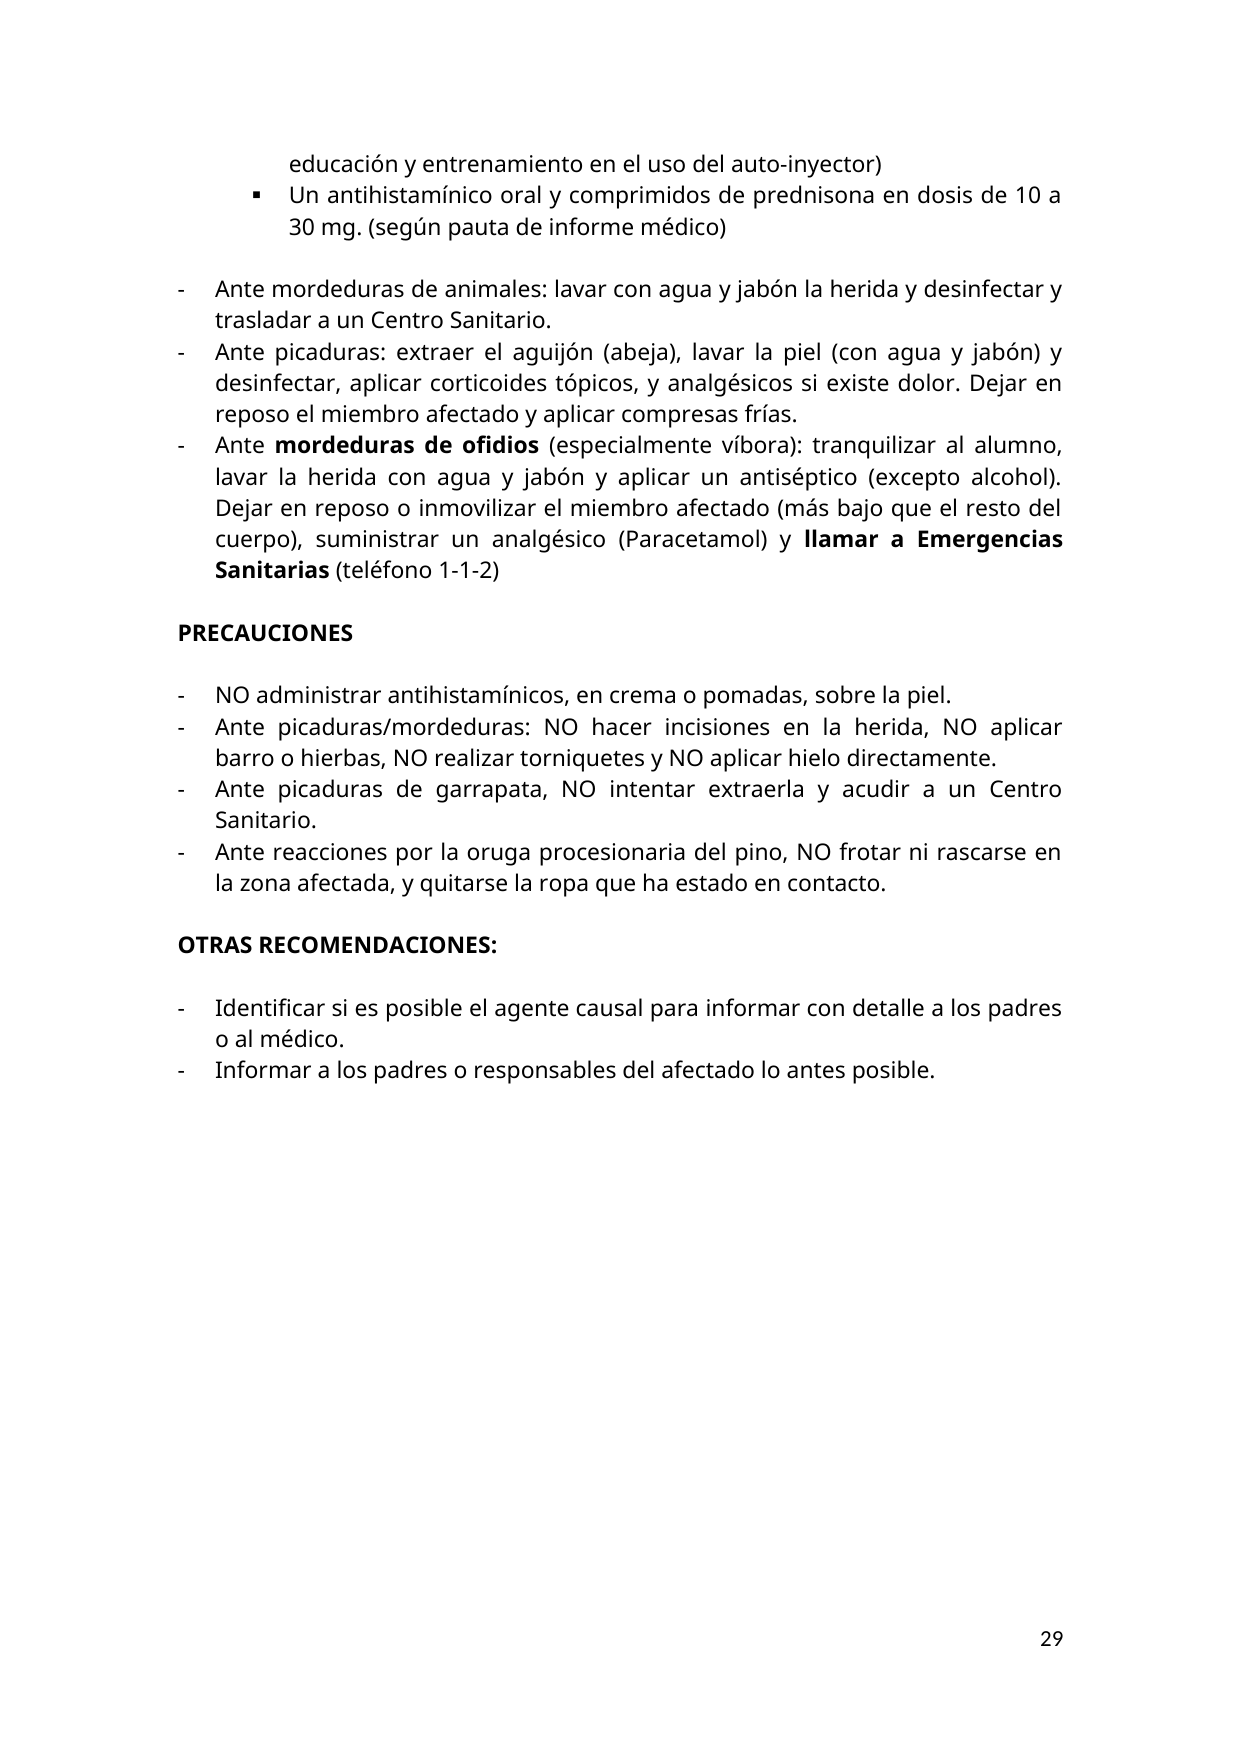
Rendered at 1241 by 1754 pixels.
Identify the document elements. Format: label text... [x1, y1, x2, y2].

list Ante picaduras de garrapata, NO intentar extraerla y acudir a un Centro Sanitario. [177, 773, 1063, 835]
list Ante picaduras/mordeduras: NO hacer incisiones en la herida, NO aplicar barro o hierbas, NO realizar torniquetes y NO aplicar hielo directamente. [177, 710, 1063, 773]
list NO administrar antihistamínicos, en crema o pomadas, sobre la piel. [177, 679, 1063, 710]
list Identificar si es posible el agente causal para informar con detalle a los padres o al médico. [177, 991, 1063, 1054]
list Un antihistamínico oral y comprimidos de prednisona en dosis de 10 a 30 mg. (según pauta de informe médico) [251, 179, 1063, 241]
list Ante picaduras: extraer el aguijón (abeja), lavar la piel (con agua y jabón) y desinfectar, aplicar corticoides tópicos, y analgésicos si existe dolor. Dejar en reposo el miembro afectado y aplicar compresas frías. [177, 335, 1063, 429]
list Informar a los padres o responsables del afectado lo antes posible. [177, 1054, 1063, 1085]
text OTRAS RECOMENDACIONES: [177, 929, 1063, 960]
list Ante reacciones por la oruga procesionaria del pino, NO frotar ni rascarse en la zona afectada, y quitarse la ropa que ha estado en contacto. [177, 835, 1063, 898]
text PRECAUCIONES [177, 616, 1063, 648]
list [251, 148, 1063, 179]
list Ante mordeduras de ofidios (especialmente víbora): tranquilizar al alumno, lavar la herida con agua y jabón y aplicar un antiséptico (excepto alcohol). Dejar en reposo o inmovilizar el miembro afectado (más bajo que el resto del cuerpo), suministrar un analgésico (Paracetamol) y llamar a Emergencias Sanitarias (teléfono 1-1-2) [177, 429, 1063, 585]
list Ante mordeduras de animales: lavar con agua y jabón la herida y desinfectar y trasladar a un Centro Sanitario. [177, 273, 1063, 335]
